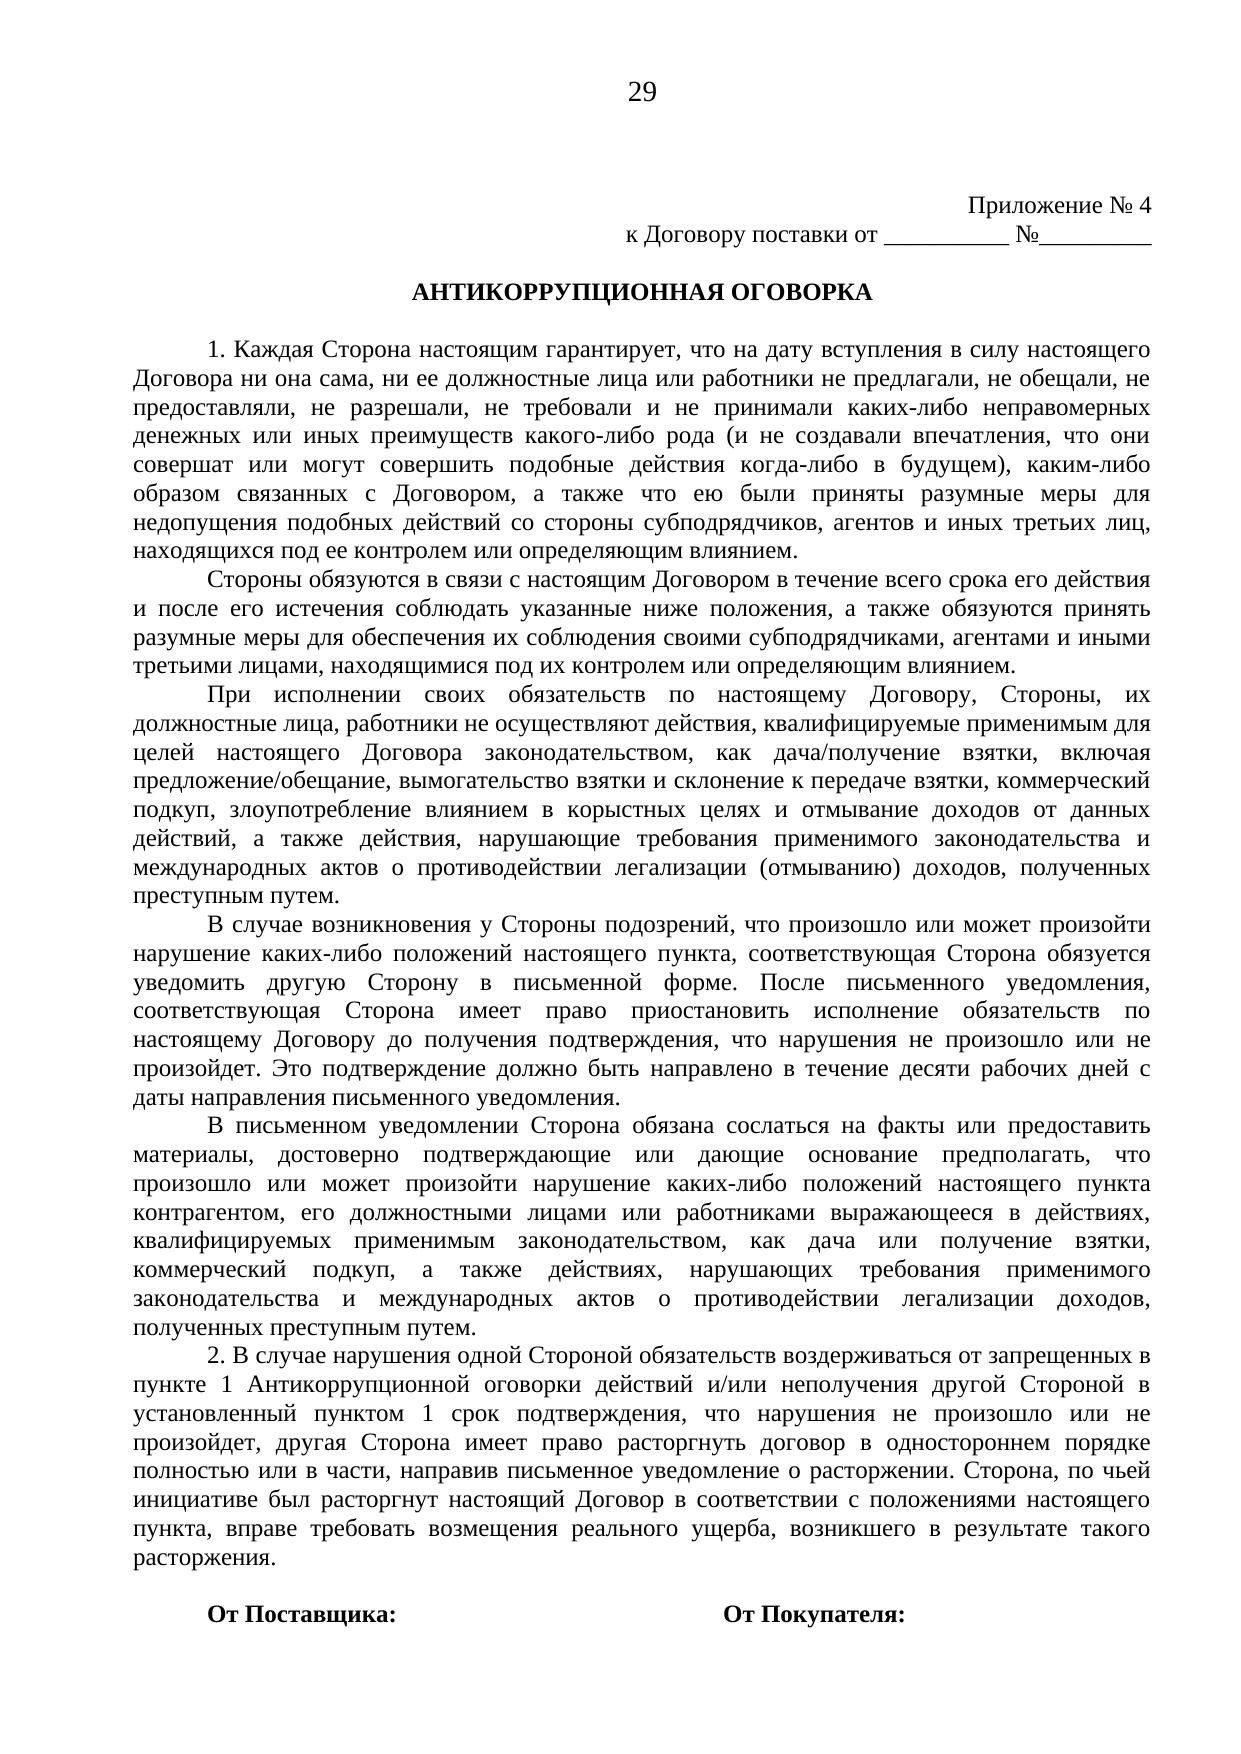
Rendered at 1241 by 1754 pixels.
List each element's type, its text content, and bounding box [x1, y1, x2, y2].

text к Договору поставки от __________ №_________ [133, 219, 1152, 248]
text Стороны обязуются в связи с настоящим Договором в течение всего срока его действия и после его истечения соблюдать указанные ниже положения, а также обязуются принять разумные меры для обеспечения их соблюдения своими субподрядчиками, агентами и иными третьими лицами, находящимися под их контролем или определяющим влиянием. [133, 564, 1152, 679]
text При исполнении своих обязательств по настоящему Договору, Стороны, их должностные лица, работники не осуществляют действия, квалифицируемые применимым для целей настоящего Договора законодательством, как дача/получение взятки, включая предложение/обещание, вымогательство взятки и склонение к передаче взятки, коммерческий подкуп, злоупотребление влиянием в корыстных целях и отмывание доходов от данных действий, а также действия, нарушающие требования применимого законодательства и международных актов о противодействии легализации (отмыванию) доходов, полученных преступным путем. [133, 679, 1152, 909]
text 1. Каждая Сторона настоящим гарантирует, что на дату вступления в силу настоящего Договора ни она сама, ни ее должностные лица или работники не предлагали, не обещали, не предоставляли, не разрешали, не требовали и не принимали каких-либо неправомерных денежных или иных преимуществ какого-либо рода (и не создавали впечатления, что они совершат или могут совершить подобные действия когда-либо в будущем), каким-либо образом связанных с Договором, а также что ею были приняты разумные меры для недопущения подобных действий со стороны субподрядчиков, агентов и иных третьих лиц, находящихся под ее контролем или определяющим влиянием. [133, 334, 1152, 564]
text Приложение № 4 [133, 190, 1152, 219]
text 2. В случае нарушения одной Стороной обязательств воздерживаться от запрещенных в пункте 1 Антикоррупционной оговорки действий и/или неполучения другой Стороной в установленный пунктом 1 срок подтверждения, что нарушения не произошло или не произойдет, другая Сторона имеет право расторгнуть договор в одностороннем порядке полностью или в части, направив письменное уведомление о расторжении. Сторона, по чьей инициативе был расторгнут настоящий Договор в соответствии с положениями настоящего пункта, вправе требовать возмещения реального ущерба, возникшего в результате такого расторжения. [133, 1340, 1152, 1570]
text В случае возникновения у Стороны подозрений, что произошло или может произойти нарушение каких-либо положений настоящего пункта, соответствующая Сторона обязуется уведомить другую Сторону в письменной форме. После письменного уведомления, соответствующая Сторона имеет право приостановить исполнение обязательств по настоящему Договору до получения подтверждения, что нарушения не произошло или не произойдет. Это подтверждение должно быть направлено в течение десяти рабочих дней с даты направления письменного уведомления. [133, 909, 1152, 1110]
text В письменном уведомлении Сторона обязана сослаться на факты или предоставить материалы, достоверно подтверждающие или дающие основание предполагать, что произошло или может произойти нарушение каких-либо положений настоящего пункта контрагентом, его должностными лицами или работниками выражающееся в действиях, квалифицируемых применимым законодательством, как дача или получение взятки, коммерческий подкуп, а также действиях, нарушающих требования применимого законодательства и международных актов о противодействии легализации доходов, полученных преступным путем. [133, 1110, 1152, 1340]
text АНТИКОРРУПЦИОННАЯ ОГОВОРКА [133, 277, 1152, 305]
text От Поставщика: От Покупателя: [133, 1599, 1152, 1628]
